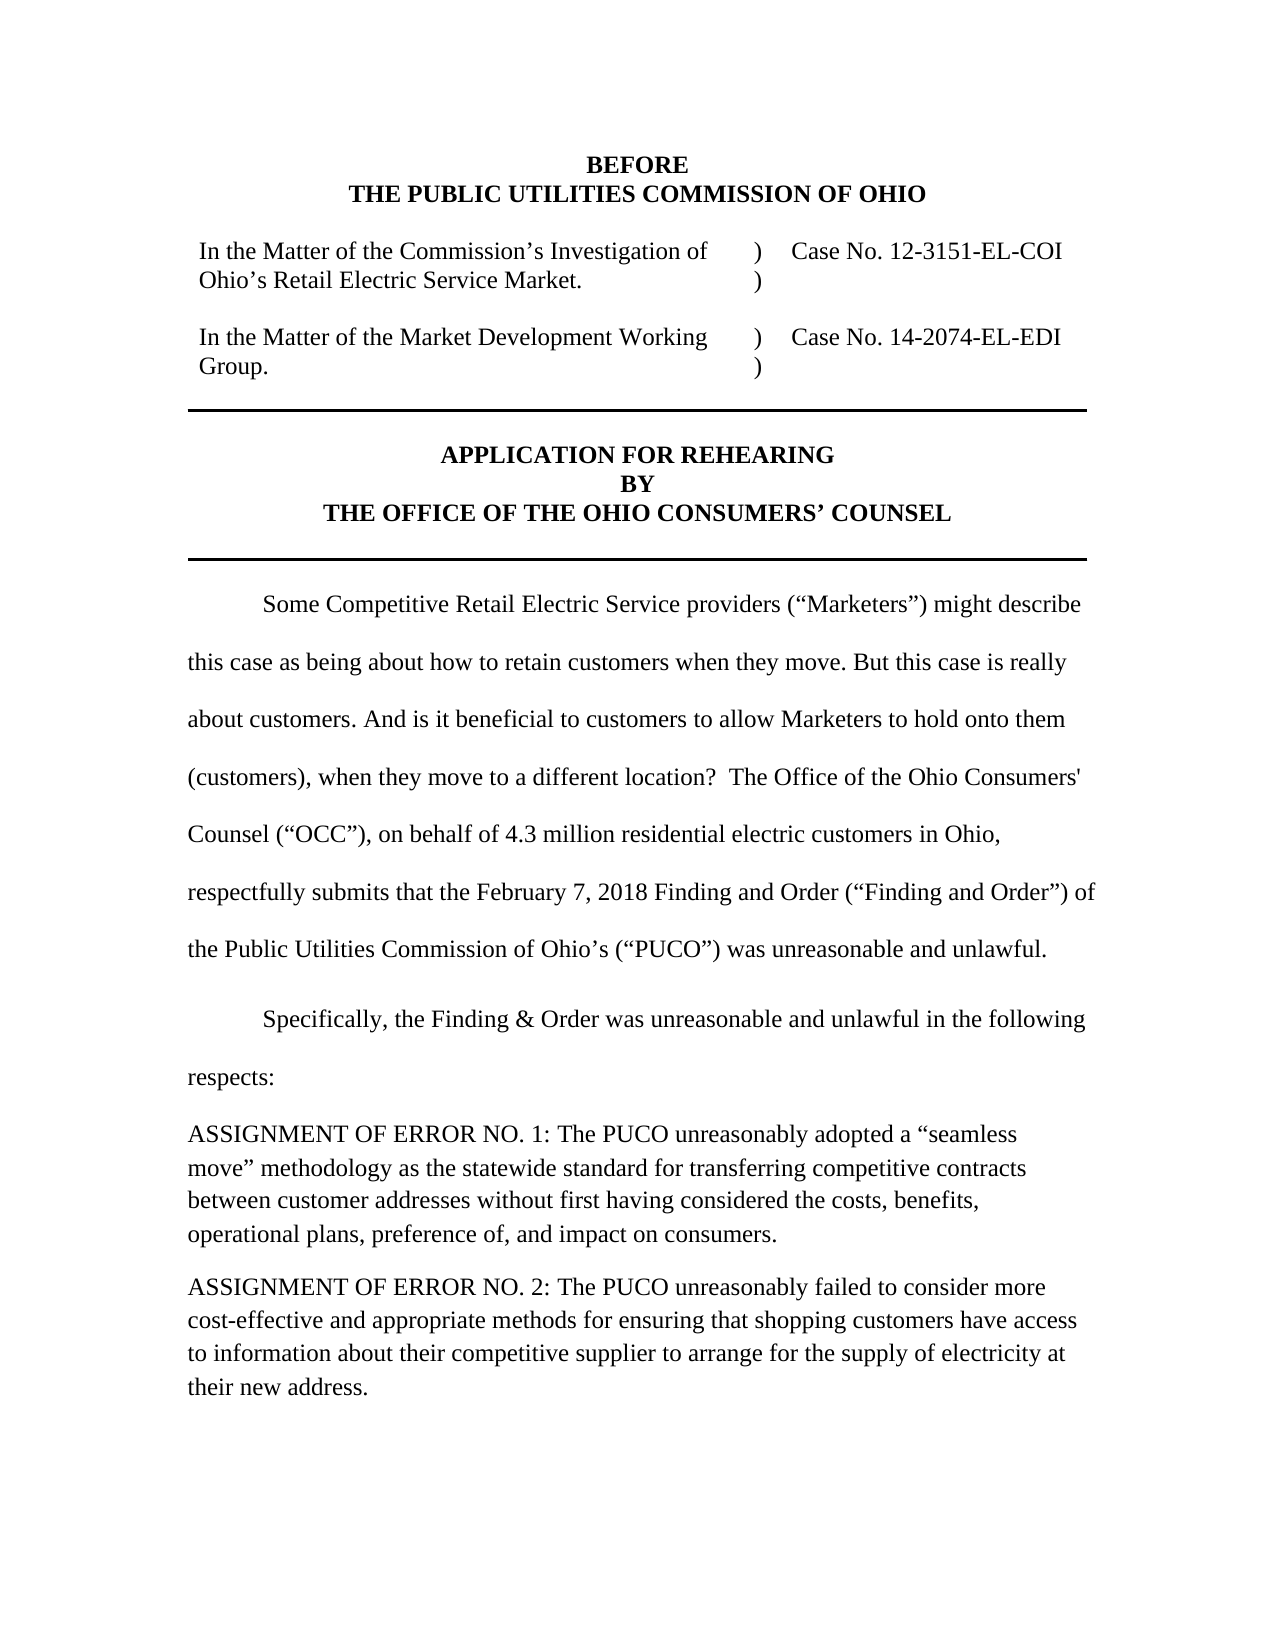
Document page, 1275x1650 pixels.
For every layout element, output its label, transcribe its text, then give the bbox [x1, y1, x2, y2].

text ASSIGNMENT OF ERROR NO. 1: The PUCO unreasonably adopted a “seamless move” methodology as the statewide standard for transferring competitive contracts between customer addresses without first having considered the costs, benefits, operational plans, preference of, and impact on consumers. [187, 1119, 1087, 1247]
table_header ) ) ) ) [743, 236, 780, 409]
text APPLICATION FOR REHEARING [187, 441, 1087, 469]
text ASSIGNMENT OF ERROR NO. 2: The PUCO unreasonably failed to consider more cost-effective and appropriate methods for ensuring that shopping customers have access to information about their competitive supplier to arrange for the supply of electricity at their new address. [187, 1272, 1087, 1400]
table_header Case No. 12-3151-EL-COI Case No. 14-2074-EL-EDI [780, 236, 1238, 409]
text Some Competitive Retail Electric Service providers (“Marketers”) might describe this case as being about how to retain customers when they move. But this case is really about customers. And is it beneficial to customers to allow Marketers to hold onto them (customers), when they move to a different location? The Office of the Ohio Consumers' Counsel (“OCC”), on behalf of 4.3 million residential electric customers in Ohio, respectfully submits that the February 7, 2018 Finding and Order (“Finding and Order”) of the Public Utilities Commission of Ohio’s (“PUCO”) was unreasonable and unlawful. [187, 589, 1120, 963]
text BEFORE [187, 150, 1087, 179]
table_header In the Matter of the Commission’s Investigation of Ohio’s Retail Electric Service Market. In the Matter of the Market Development Working Group. [188, 236, 742, 409]
text THE PUBLIC UTILITIES COMMISSION OF OHIO [187, 179, 1087, 207]
text THE OFFICE OF THE OHIO CONSUMERS’ COUNSEL [187, 498, 1087, 527]
text BY [187, 469, 1087, 498]
text Specifically, the Finding & Order was unreasonable and unlawful in the following respects: [187, 1004, 1120, 1091]
